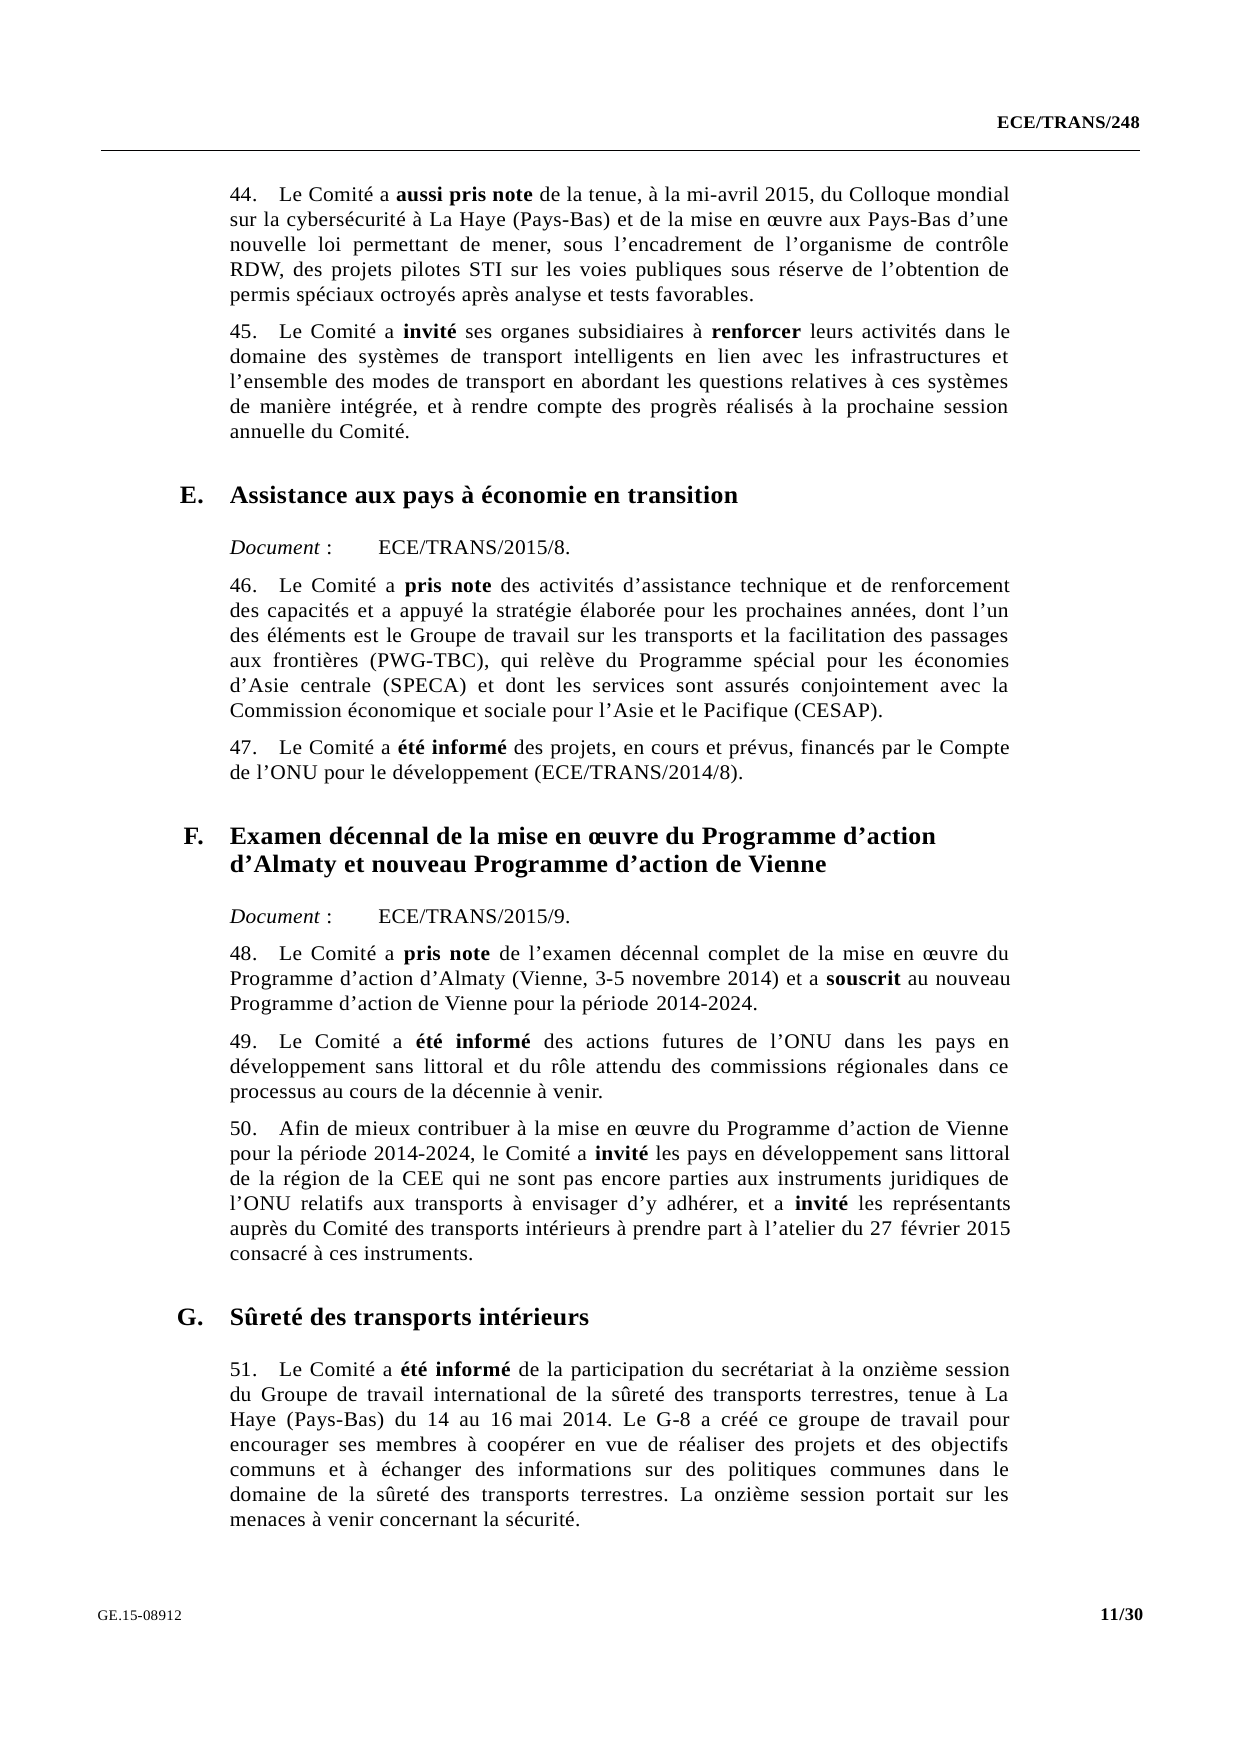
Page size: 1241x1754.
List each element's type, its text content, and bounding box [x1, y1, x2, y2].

text Document : ECE/TRANS/2015/8. [97, 534, 1011, 559]
list Le Comité a pris note de l’examen décennal complet de la mise en œuvre du Programme d’action d’Almaty (Vienne, 3-5 novembre 2014) et a souscrit au nouveau Programme d’action de Vienne pour la période 2014-2024. [229, 941, 1011, 1016]
list Le Comité a invité ses organes subsidiaires à renforcer leurs activités dans le domaine des systèmes de transport intelligents en lien avec les infrastructures et l’ensemble des modes de transport en abordant les questions relatives à ces systèmes de manière intégrée, et à rendre compte des progrès réalisés à la prochaine session annuelle du Comité. [229, 319, 1011, 444]
list Le Comité a pris note des activités d’assistance technique et de renforcement des capacités et a appuyé la stratégie élaborée pour les prochaines années, dont l’un des éléments est le Groupe de travail sur les transports et la facilitation des passages aux frontières (PWG-TBC), qui relève du Programme spécial pour les économies d’Asie centrale (SPECA) et dont les services sont assurés conjointement avec la Commission économique et sociale pour l’Asie et le Pacifique (CESAP). [229, 572, 1011, 722]
list Le Comité a été informé de la participation du secrétariat à la onzième session du Groupe de travail international de la sûreté des transports terrestres, tenue à La Haye (Pays-Bas) du 14 au 16 mai 2014. Le G-8 a créé ce groupe de travail pour encourager ses membres à coopérer en vue de réaliser des projets et des objectifs communs et à échanger des informations sur des politiques communes dans le domaine de la sûreté des transports terrestres. La onzième session portait sur les menaces à venir concernant la sécurité. [229, 1356, 1011, 1531]
list Le Comité a aussi pris note de la tenue, à la mi-avril 2015, du Colloque mondial sur la cybersécurité à La Haye (Pays-Bas) et de la mise en œuvre aux Pays-Bas d’une nouvelle loi permettant de mener, sous l’encadrement de l’organisme de contrôle RDW, des projets pilotes STI sur les voies publiques sous réserve de l’obtention de permis spéciaux octroyés après analyse et tests favorables. [229, 181, 1011, 306]
list Afin de mieux contribuer à la mise en œuvre du Programme d’action de Vienne pour la période 2014-2024, le Comité a invité les pays en développement sans littoral de la région de la CEE qui ne sont pas encore parties aux instruments juridiques de l’ONU relatifs aux transports à envisager d’y adhérer, et a invité les représentants auprès du Comité des transports intérieurs à prendre part à l’atelier du 27 février 2015 consacré à ces instruments. [229, 1116, 1011, 1266]
text E. Assistance aux pays à économie en transition [97, 481, 1011, 509]
text F. Examen décennal de la mise en œuvre du Programme d’action d’Almaty et nouveau Programme d’action de Vienne [97, 822, 1011, 878]
text Document : ECE/TRANS/2015/9. [97, 903, 1011, 928]
list Le Comité a été informé des actions futures de l’ONU dans les pays en développement sans littoral et du rôle attendu des commissions régionales dans ce processus au cours de la décennie à venir. [229, 1028, 1011, 1103]
text G. Sûreté des transports intérieurs [97, 1303, 1011, 1331]
list Le Comité a été informé des projets, en cours et prévus, financés par le Compte de l’ONU pour le développement (ECE/TRANS/2014/8). [229, 734, 1011, 784]
